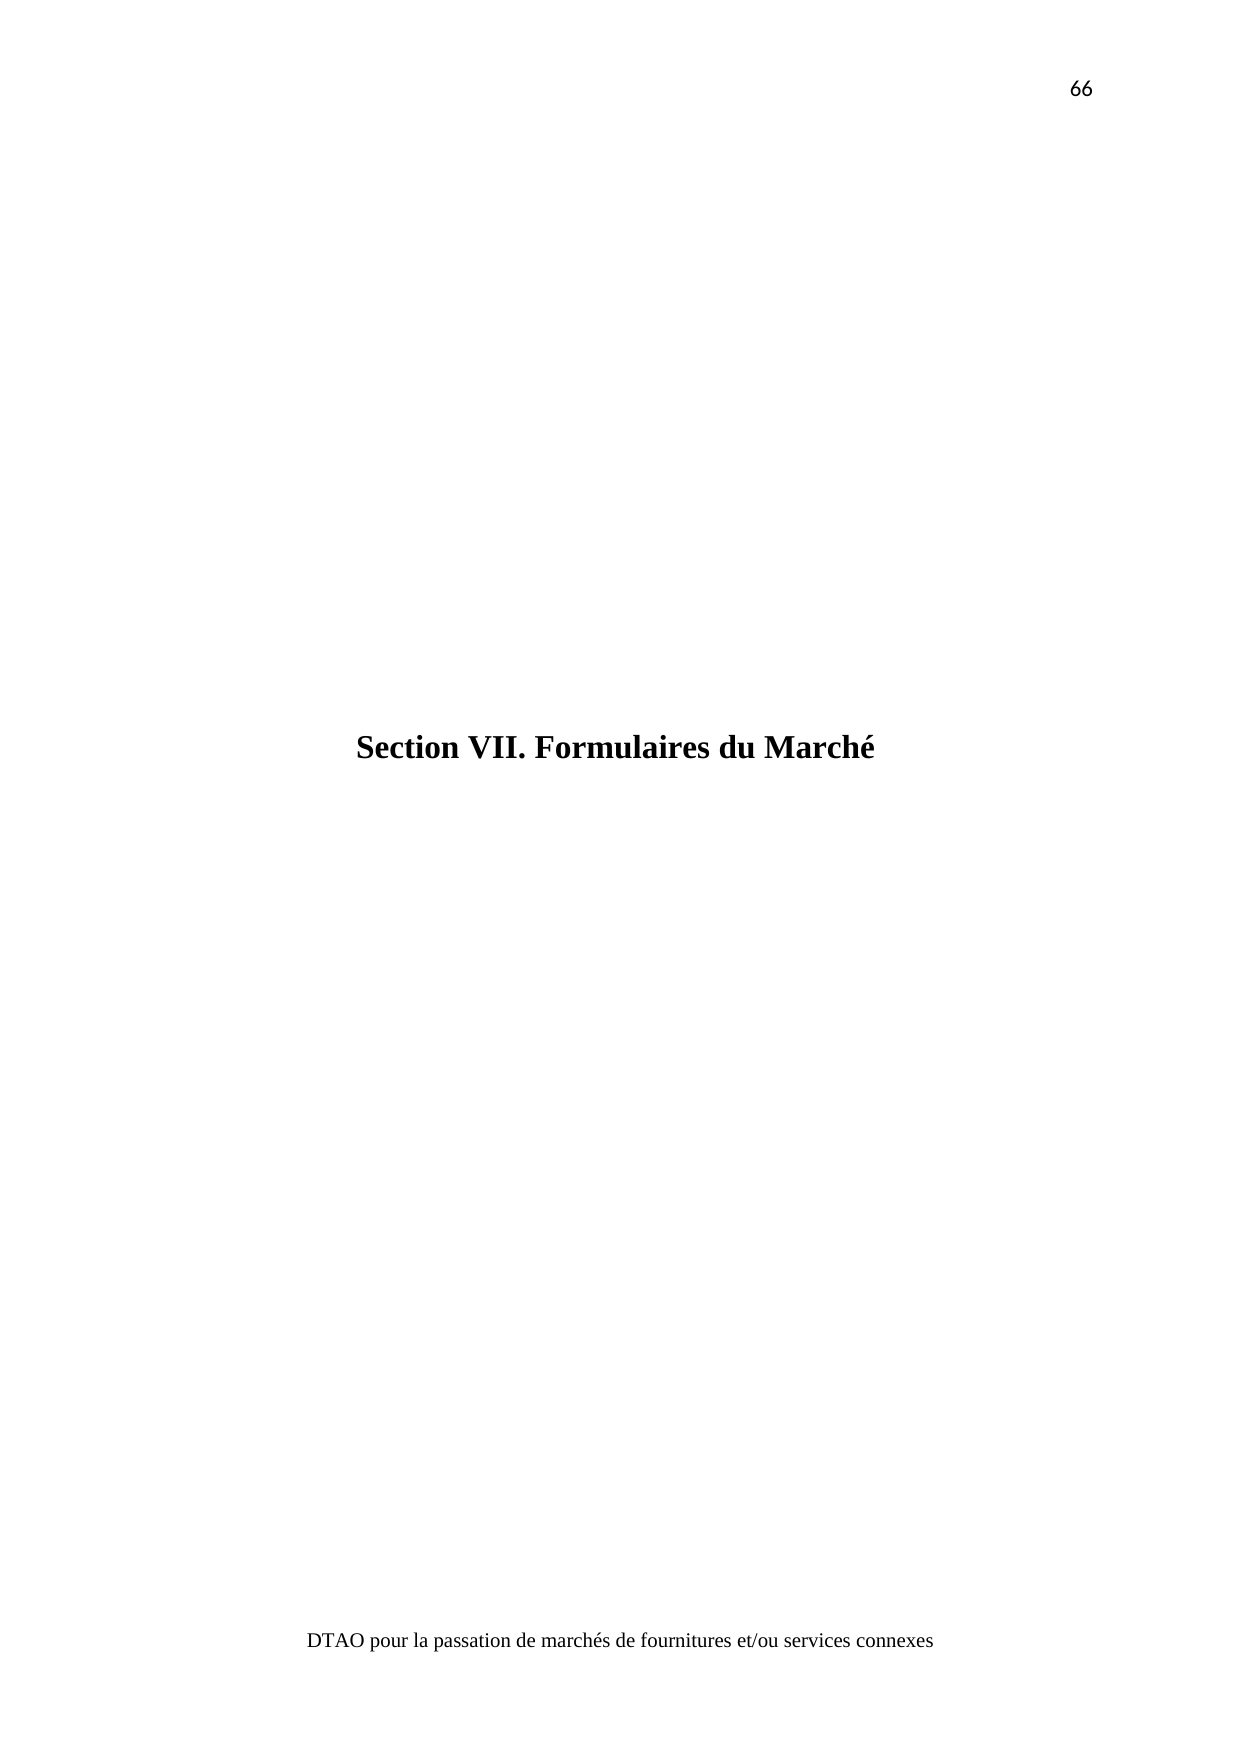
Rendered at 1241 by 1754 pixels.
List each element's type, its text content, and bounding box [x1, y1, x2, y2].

table_cell Section VII. Formulaires du Marché [136, 148, 1094, 765]
